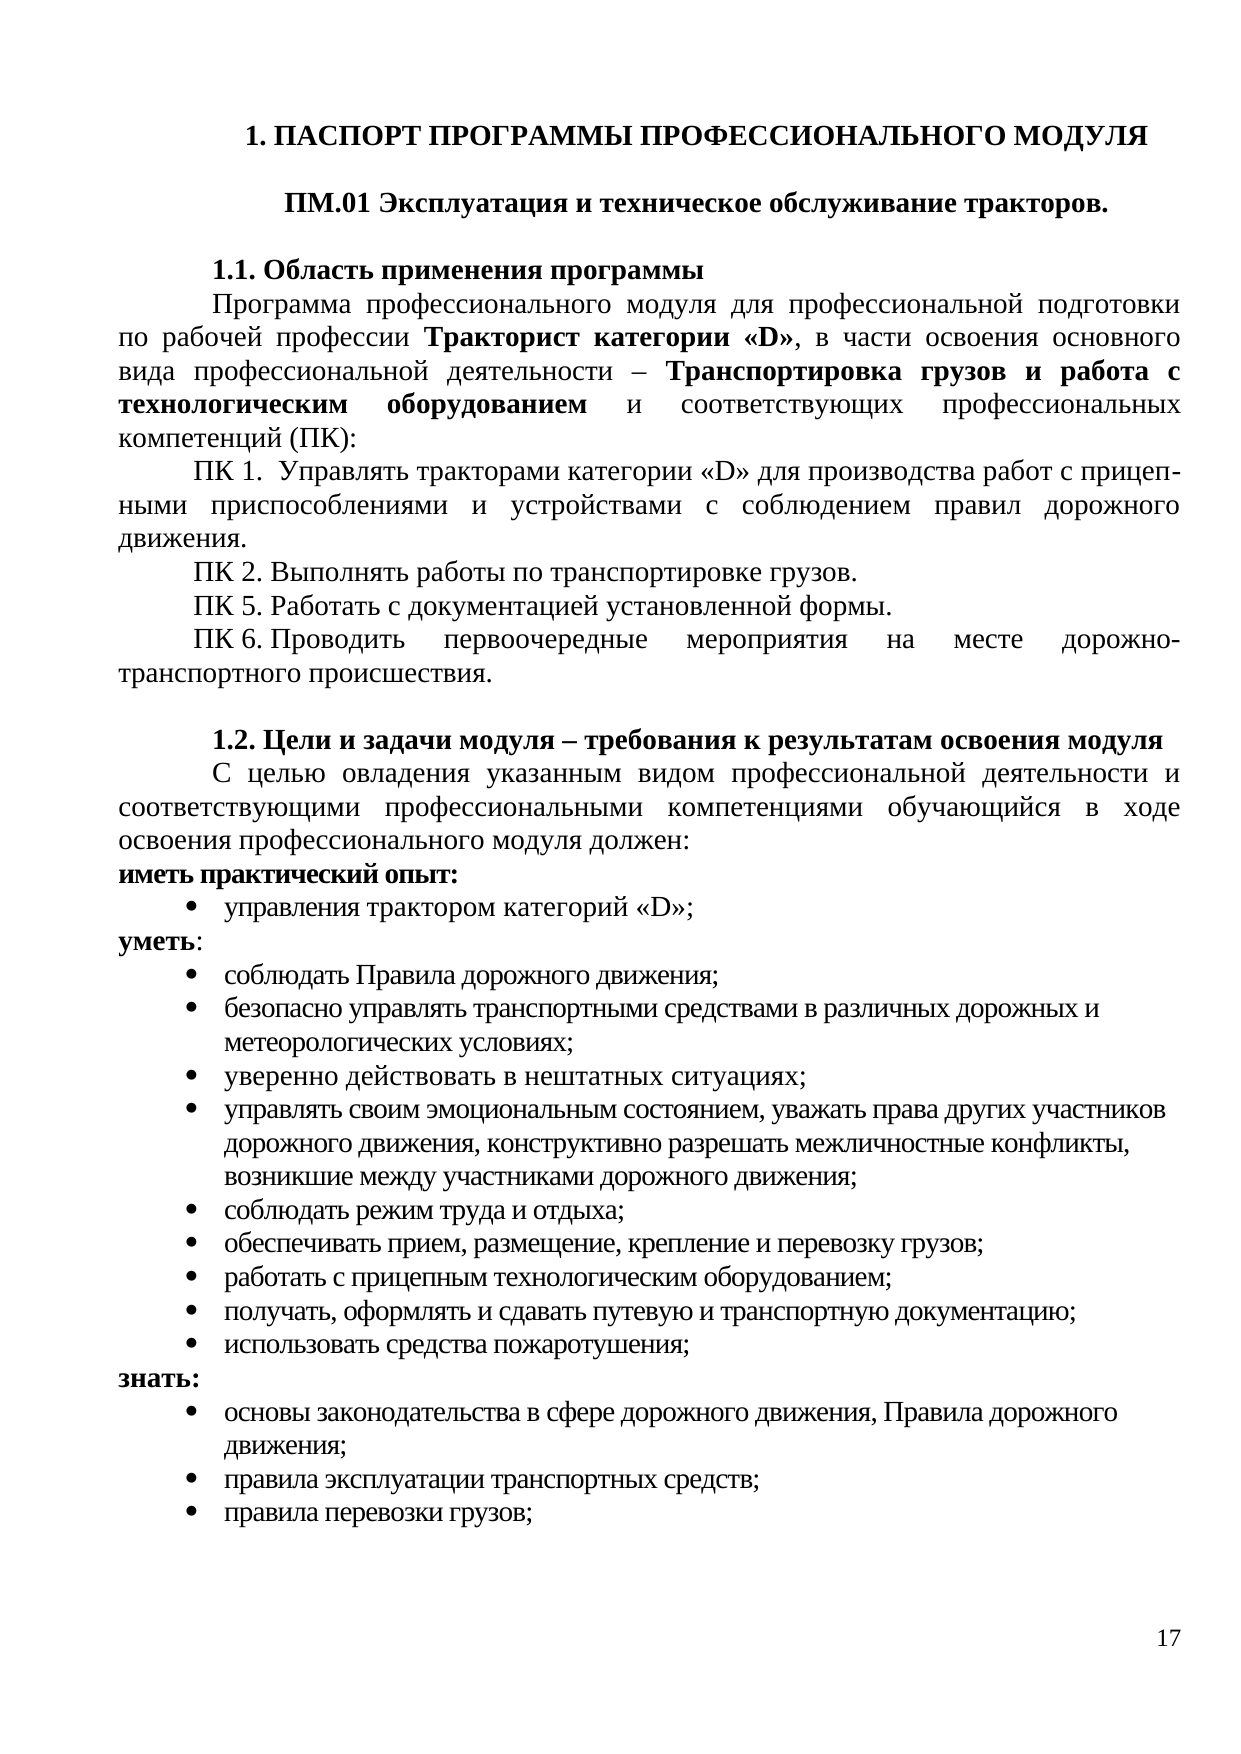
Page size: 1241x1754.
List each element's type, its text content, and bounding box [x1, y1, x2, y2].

text 1. паспорт ПРОГРАММЫ ПРОФЕССИОНАЛЬНОГО МОДУЛЯ [118, 118, 1181, 152]
list обеспечивать прием, размещение, крепление и перевозку грузов; [186, 1226, 1181, 1259]
text ПК 5. Работать с документацией установленной формы. [118, 588, 1181, 621]
list управлять своим эмоциональным состоянием, уважать права других участников дорожного движения, конструктивно разрешать межличностные конфликты, возникшие между участниками дорожного движения; [186, 1091, 1181, 1192]
list соблюдать режим труда и отдыха; [186, 1192, 1181, 1226]
text Программа профессионального модуля для профессиональной подготовки по рабочей профессии Тракторист категории «D», в части освоения основного вида профессиональной деятельности – Транспортировка грузов и работа с технологическим оборудованием и соответствующих профессиональных компетенций (ПК): [118, 286, 1181, 453]
text знать: [118, 1360, 1181, 1394]
list основы законодательства в сфере дорожного движения, Правила дорожного движения; [186, 1394, 1181, 1461]
list безопасно управлять транспортными средствами в различных дорожных и метеорологических условиях; [186, 990, 1181, 1058]
list получать, оформлять и сдавать путевую и транспортную документацию; [186, 1293, 1181, 1327]
text иметь практический опыт: [118, 856, 1181, 889]
text ПК 1. Управлять тракторами категории «D» для производства работ с прицепными приспособлениями и устройствами с соблюдением правил дорожного движения. [118, 453, 1181, 554]
list соблюдать Правила дорожного движения; [186, 957, 1181, 990]
text ПМ.01 Эксплуатация и техническое обслуживание тракторов. [118, 185, 1181, 219]
list правила перевозки грузов; [186, 1494, 1181, 1528]
text ПК 6. Проводить первоочередные мероприятия на месте дорожно-транспортного происшествия. [118, 621, 1181, 688]
list управления трактором категорий «D»; [186, 889, 1181, 923]
text 1.1. Область применения программы [118, 252, 1200, 286]
text ПК 2. Выполнять работы по транспортировке грузов. [118, 554, 1181, 588]
text уметь: [118, 923, 1181, 957]
list работать с прицепным технологическим оборудованием; [186, 1259, 1181, 1293]
text С целью овладения указанным видом профессиональной деятельности и соответствующими профессиональными компетенциями обучающийся в ходе освоения профессионального модуля должен: [118, 755, 1181, 856]
list уверенно действовать в нештатных ситуациях; [186, 1058, 1181, 1091]
list правила эксплуатации транспортных средств; [186, 1461, 1181, 1494]
text 1.2. Цели и задачи модуля – требования к результатам освоения модуля [118, 722, 1181, 755]
list использовать средства пожаротушения; [186, 1327, 1181, 1360]
